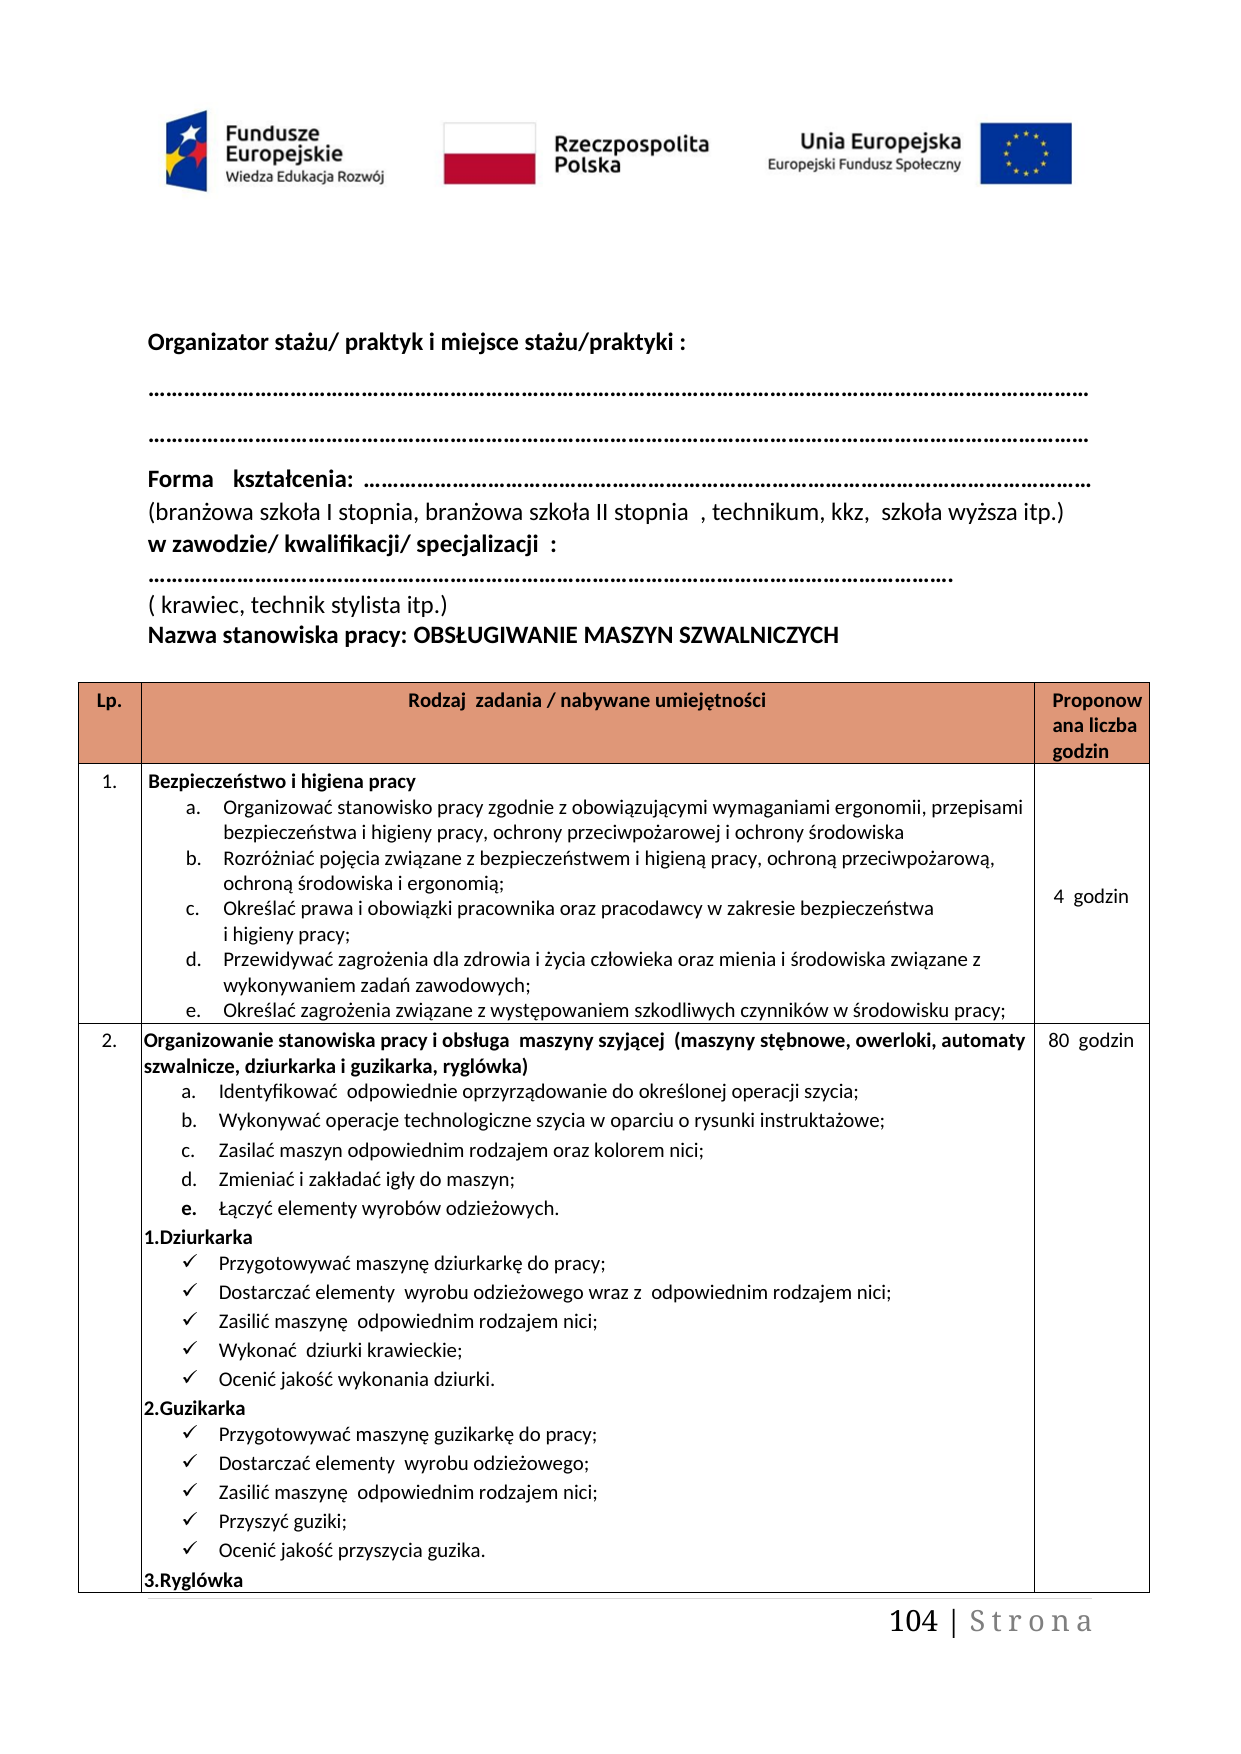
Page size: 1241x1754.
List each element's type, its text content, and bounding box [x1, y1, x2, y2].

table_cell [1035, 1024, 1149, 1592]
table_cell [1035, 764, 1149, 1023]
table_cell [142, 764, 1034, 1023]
text Forma kształcenia: …………………………………………………………………………………………………………… (branżowa szkoła I stopnia, branżowa szkoła II stopnia , technikum, kkz, szkoła wyższa itp.) [148, 463, 1092, 526]
picture [146, 90, 1092, 212]
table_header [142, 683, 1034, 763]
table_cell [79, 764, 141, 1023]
text ( krawiec, technik stylista itp.) [148, 589, 1092, 619]
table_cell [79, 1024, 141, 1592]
text Organizator stażu/ praktyk i miejsce stażu/praktyki : ………………………………………………………………………………………………………………………………………………………………………………………………………………………………………………………………………………………… [148, 326, 1092, 448]
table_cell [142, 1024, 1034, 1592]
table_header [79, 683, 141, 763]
text w zawodzie/ kwalifikacji/ specjalizacji : ………………………………………………………………………………………………………………………. [148, 528, 1092, 589]
text Nazwa stanowiska pracy: OBSŁUGIWANIE MASZYN SZWALNICZYCH [148, 619, 1092, 650]
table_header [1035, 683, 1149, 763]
